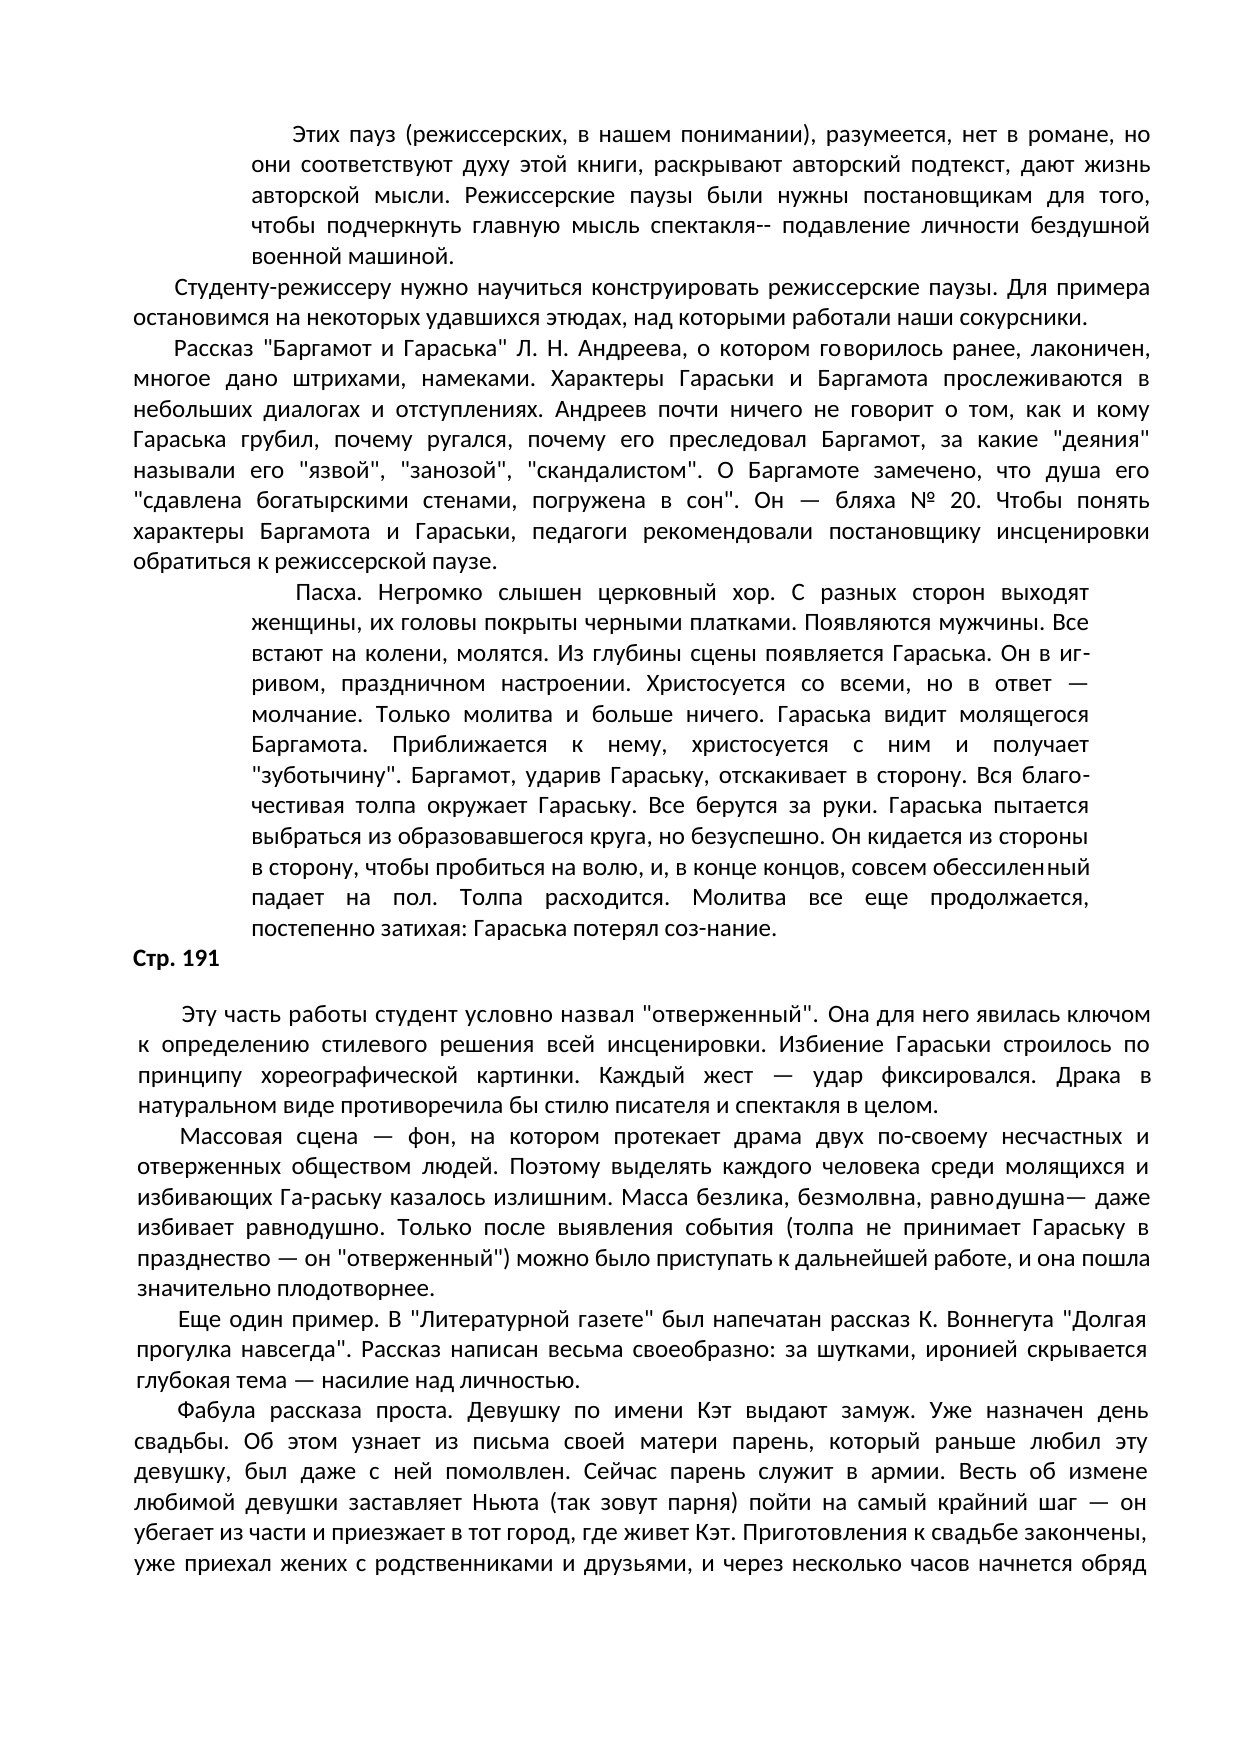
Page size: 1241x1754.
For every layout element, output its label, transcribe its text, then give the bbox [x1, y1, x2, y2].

text Этих пауз (режиссерских, в нашем понимании), разумеется, нет в романе, но они соответствуют духу этой книги, раскрывают авторский подтекст, дают жизнь авторской мысли. Режиссерские паузы были нужны постановщикам для того, чтобы подчеркнуть главную мысль спектакля-- подавление личности бездушной военной машиной. [251, 118, 1152, 271]
text Стр. 191 [133, 942, 1152, 973]
text Еще один пример. В "Литературной газете" был напечатан рассказ К. Воннегута "Долгая прогулка навсегда". Рассказ написан весьма своеобразно: за шутками, иронией скрывается глубокая тема — насилие над личностью. [136, 1303, 1149, 1394]
text Эту часть работы студент условно назвал "отверженный". Она для него явилась ключом к определению стилевого решения всей инсценировки. Избиение Гараськи строилось по принципу хореографической картинки. Каждый жест — удар фиксировался. Драка в натуральном виде противоречила бы стилю писателя и спектакля в целом. [138, 998, 1152, 1120]
text Рассказ "Баргамот и Гараська" Л. Н. Андреева, о котором говорилось ранее, лаконичен, многое дано штрихами, намеками. Характеры Гараськи и Баргамота прослеживаются в небольших диалогах и отступлениях. Андреев почти ничего не говорит о том, как и кому Гараська грубил, почему ругался, почему его преследовал Баргамот, за какие "деяния" называли его "язвой", "занозой", "скандалистом". О Баргамоте замечено, что душа его "сдавлена богатырскими стенами, погружена в сон". Он — бляха № 20. Чтобы понять характеры Баргамота и Гараськи, педагоги рекомендовали постановщику инсценировки обратиться к режиссерской паузе. [133, 332, 1151, 576]
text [134, 1394, 1149, 1578]
text Студенту-режиссеру нужно научиться конструировать режиссерские паузы. Для примера остановимся на некоторых удавшихся этюдах, над которыми работали наши сокурсники. [133, 271, 1151, 332]
text Массовая сцена — фон, на котором протекает драма двух по-своему несчастных и отверженных обществом людей. Поэтому выделять каждого человека среди молящихся и избивающих Га-раську казалось излишним. Масса безлика, безмолвна, равнодушна— даже избивает равнодушно. Только после выявления события (толпа не принимает Гараську в празднество — он "отверженный") можно было приступать к дальнейшей работе, и она пошла значительно плодотворнее. [137, 1120, 1151, 1303]
text Пасха. Негромко слышен церковный хор. С разных сторон выходят женщины, их головы покрыты черными платками. Появляются мужчины. Все встают на колени, молятся. Из глубины сцены появляется Гараська. Он в игривом, праздничном настроении. Христосуется со всеми, но в ответ — молчание. Только молитва и больше ничего. Гараська видит молящегося Баргамота. Приближается к нему, христосуется с ним и получает "зуботычину". Баргамот, ударив Гараську, отскакивает в сторону. Вся благочестивая толпа окружает Гараську. Все берутся за руки. Гараська пытается выбраться из образовавшегося круга, но безуспешно. Он кидается из стороны в сторону, чтобы пробиться на волю, и, в конце концов, совсем обессиленный падает на пол. Толпа расходится. Молитва все еще продолжается, постепенно затихая: Гараська потерял соз-нание. [251, 576, 1090, 942]
